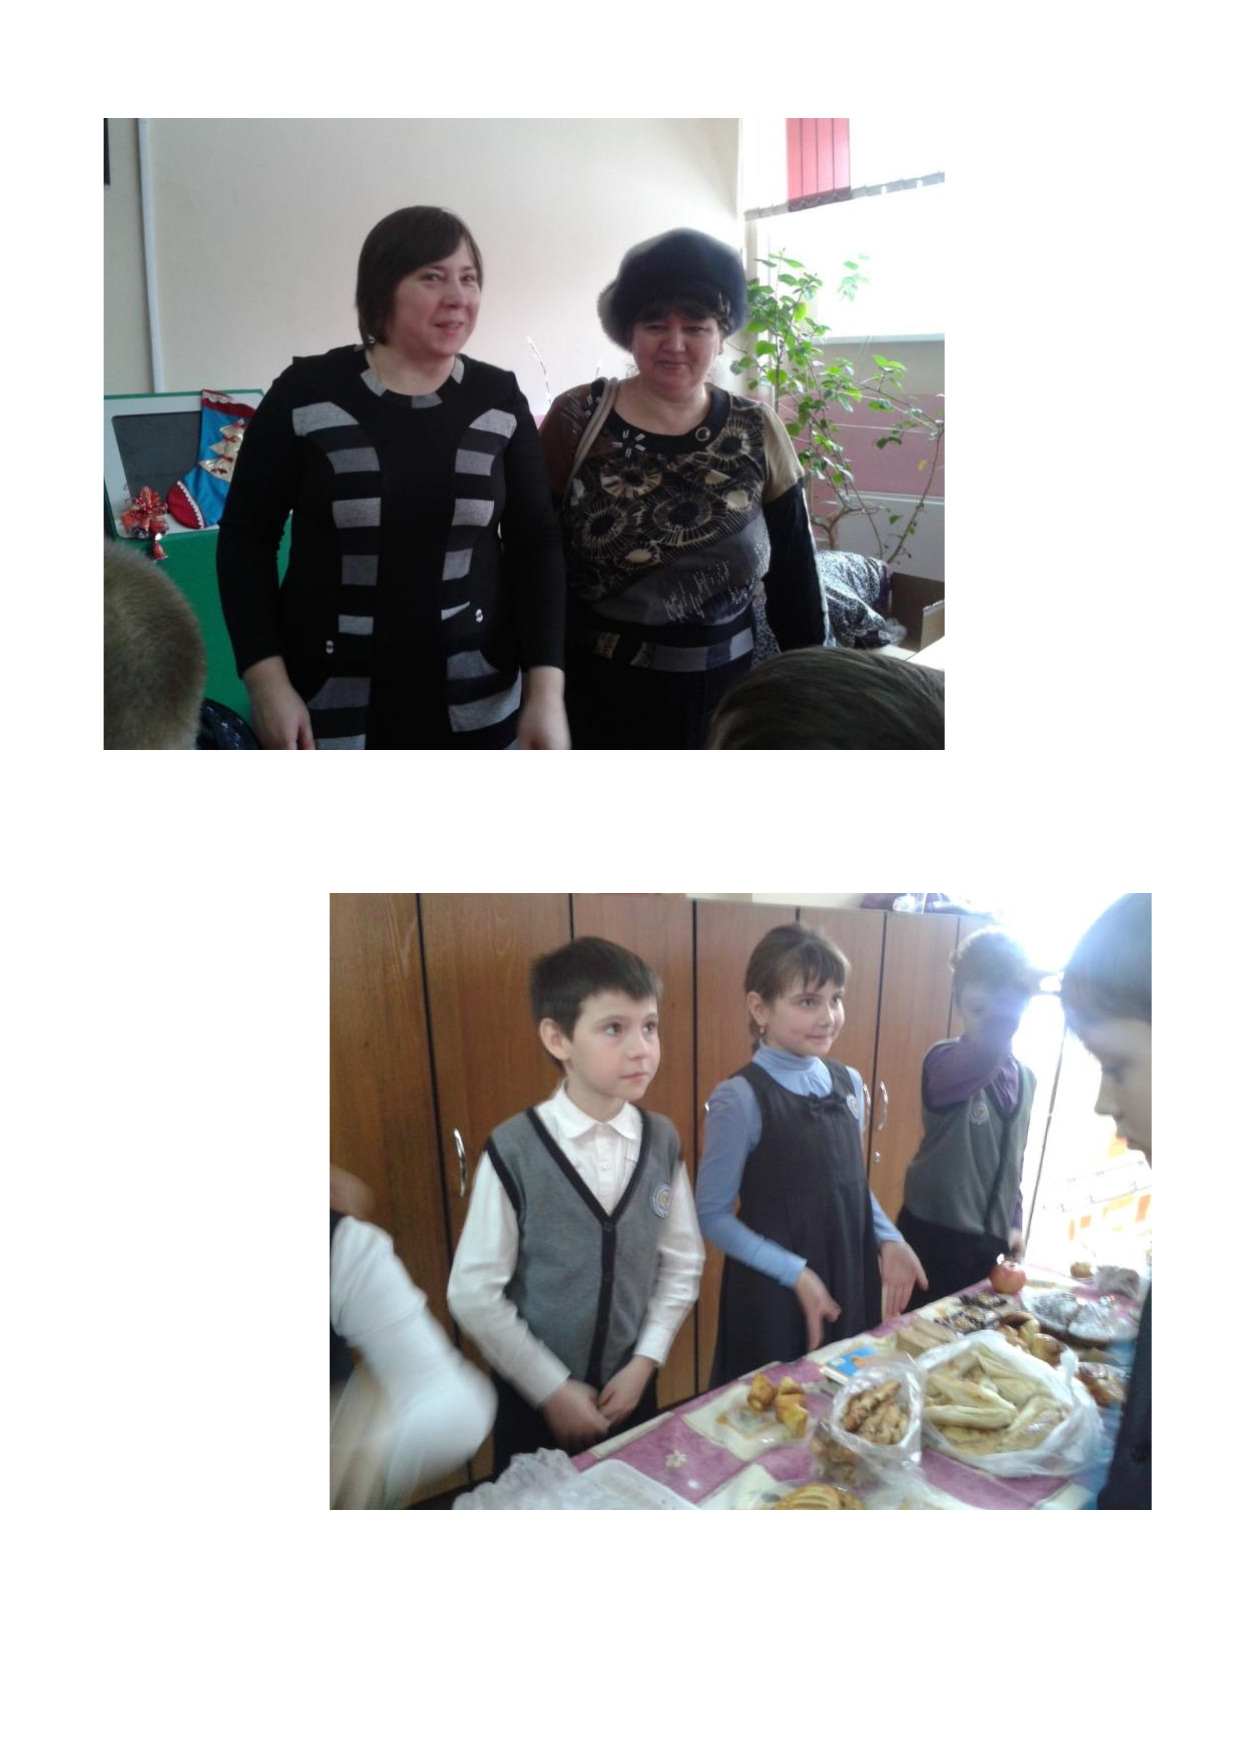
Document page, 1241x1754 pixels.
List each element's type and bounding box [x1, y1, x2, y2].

picture [103, 118, 945, 750]
picture [329, 893, 1152, 1510]
